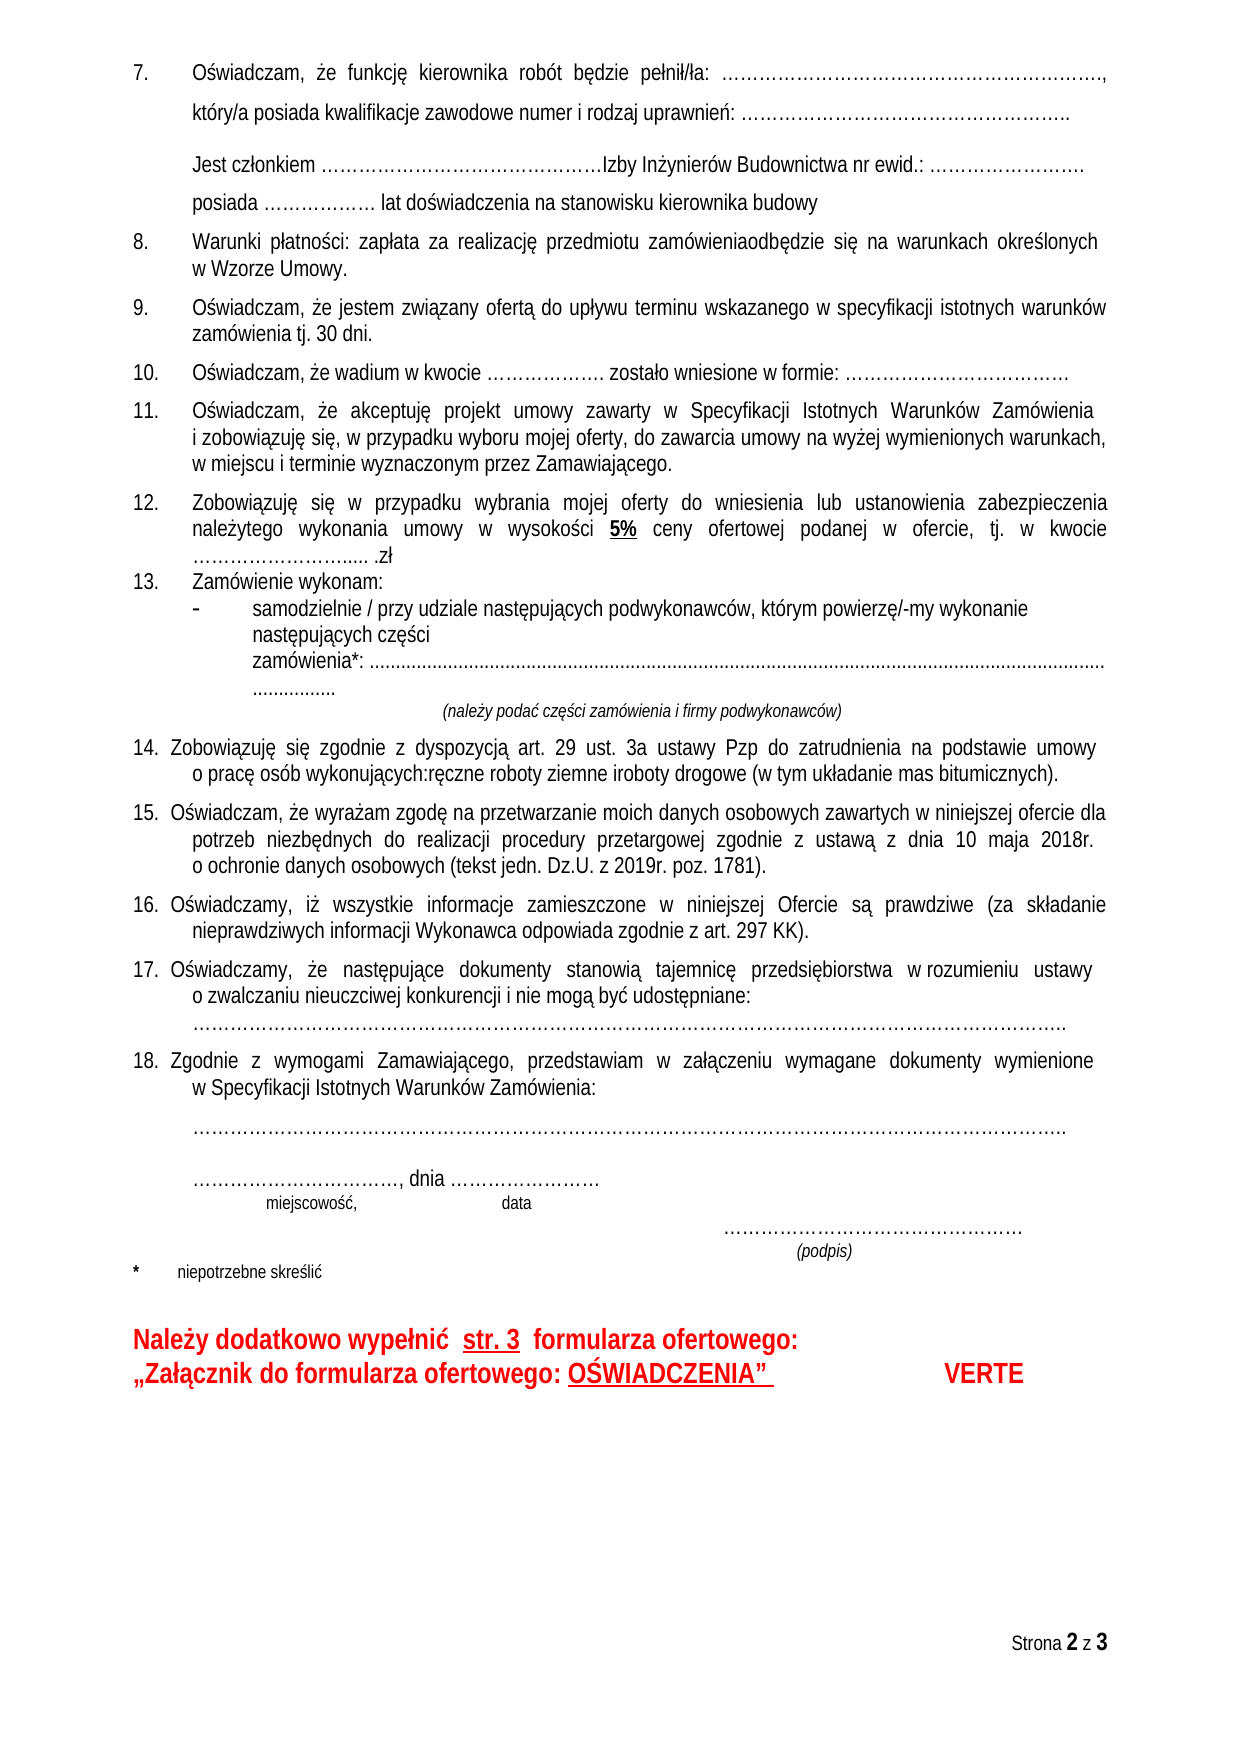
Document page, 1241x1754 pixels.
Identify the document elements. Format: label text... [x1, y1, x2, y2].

text ……………………………, dnia …………………… [192, 1165, 1107, 1192]
list Zobowiązuję się zgodnie z dyspozycją art. 29 ust. 3a ustawy Pzp do zatrudnienia na podstawie umowy o pracę osób wykonujących:ręczne roboty ziemne iroboty drogowe (w tym układanie mas bitumicznych). [133, 734, 1107, 787]
list Oświadczam, że akceptuję projekt umowy zawarty w Specyfikacji Istotnych Warunków Zamówienia i zobowiązuję się, w przypadku wyboru mojej oferty, do zawarcia umowy na wyżej wymienionych warunkach, w miejscu i terminie wyznaczonym przez Zamawiającego. [133, 397, 1107, 477]
text (podpis) [723, 1240, 1107, 1261]
list Oświadczamy, iż wszystkie informacje zamieszczone w niniejszej Ofercie są prawdziwe (za składanie nieprawdziwych informacji Wykonawca odpowiada zgodnie z art. 297 KK). [133, 891, 1107, 943]
list Zgodnie z wymogami Zamawiającego, przedstawiam w załączeniu wymagane dokumenty wymienione w Specyfikacji Istotnych Warunków Zamówienia: [133, 1047, 1107, 1100]
list Oświadczam, że wyrażam zgodę na przetwarzanie moich danych osobowych zawartych w niniejszej ofercie dla potrzeb niezbędnych do realizacji procedury przetargowej zgodnie z ustawą z dnia 10 maja 2018r. o ochronie danych osobowych (tekst jedn. Dz.U. z 2019r. poz. 1781). [133, 799, 1107, 878]
text * niepotrzebne skreślić [133, 1261, 1093, 1283]
list ………………………………………………………………………………………………………………………….. [192, 1009, 1107, 1035]
list Zamówienie wykonam: [133, 568, 1107, 594]
list Warunki płatności: zapłata za realizację przedmiotu zamówieniaodbędzie się na warunkach określonych w Wzorze Umowy. [133, 228, 1107, 281]
text „Załącznik do formularza ofertowego: OŚWIADCZENIA” VERTE [133, 1356, 1107, 1389]
text miejscowość, data [192, 1192, 1107, 1213]
list Oświadczamy, że następujące dokumenty stanowią tajemnicę przedsiębiorstwa w rozumieniu ustawy o zwalczaniu nieuczciwej konkurencji i nie mogą być udostępniane: [133, 956, 1107, 1009]
list Oświadczam, że wadium w kwocie ………………. zostało wniesione w formie: ……………………………… [133, 359, 1107, 385]
text Należy dodatkowo wypełnić str. 3 formularza ofertowego: [133, 1322, 1107, 1356]
list Zobowiązuję się w przypadku wybrania mojej oferty do wniesienia lub ustanowienia zabezpieczenia należytego wykonania umowy w wysokości 5% ceny ofertowej podanej w ofercie, tj. w kwocie ……………………..... .zł [133, 489, 1107, 568]
list ………………………………………………………………………………………………………………………….. [192, 1113, 1107, 1139]
text (należy podać części zamówienia i firmy podwykonawców) [177, 700, 1107, 721]
list Oświadczam, że funkcję kierownika robót będzie pełnił/ła: ……………………………………………………., który/a posiada kwalifikacje zawodowe numer i rodzaj uprawnień: …………………………………………….. [133, 59, 1107, 125]
text ………………………………………… [192, 1213, 1107, 1240]
text posiada ……………… lat doświadczenia na stanowisku kierownika budowy [192, 189, 1107, 216]
list Oświadczam, że jestem związany ofertą do upływu terminu wskazanego w specyfikacji istotnych warunków zamówienia tj. 30 dni. [133, 293, 1107, 346]
list samodzielnie / przy udziale następujących podwykonawców, którym powierzę/-my wykonanie następujących części zamówienia*: ............................................................................................................................................................. [192, 594, 1107, 700]
text Jest członkiem ………………………………………Izby Inżynierów Budownictwa nr ewid.: ……………………. [192, 151, 1107, 177]
